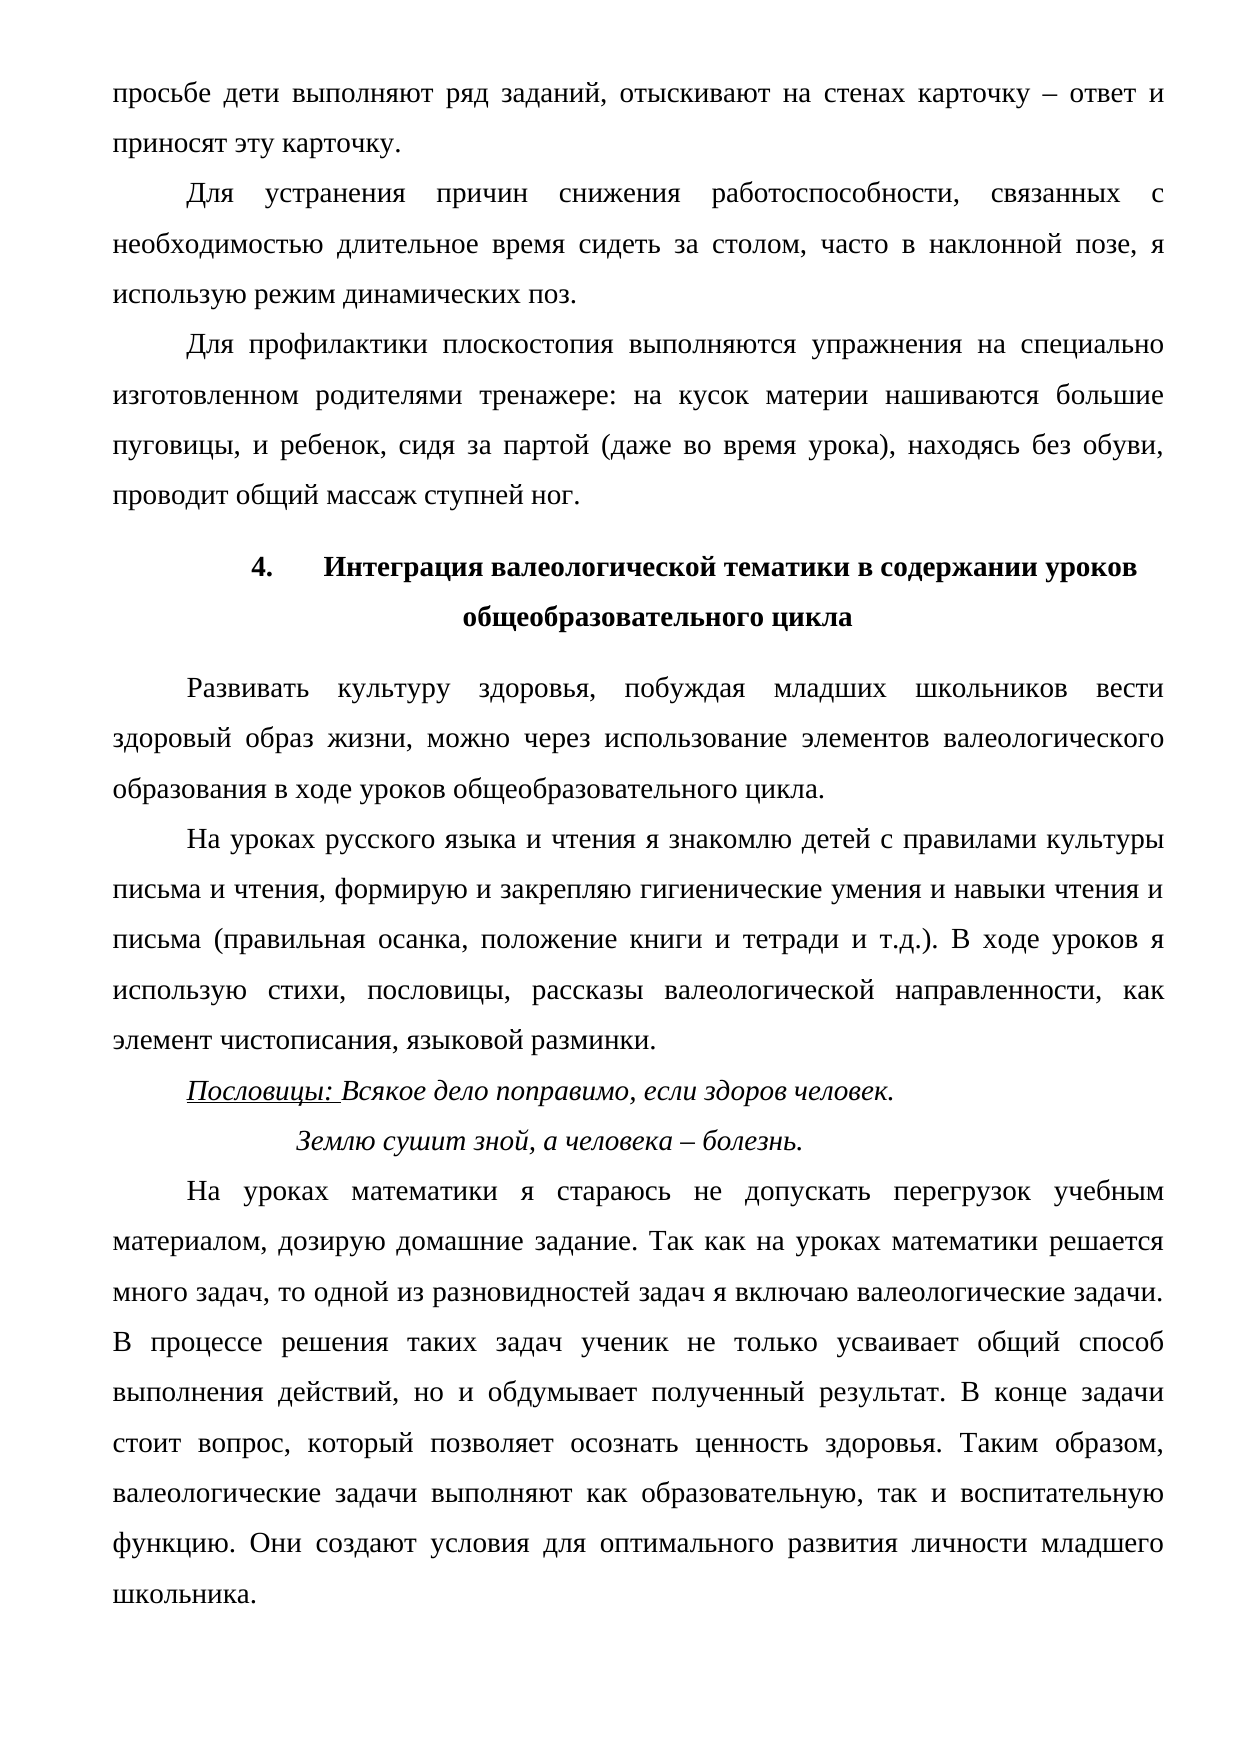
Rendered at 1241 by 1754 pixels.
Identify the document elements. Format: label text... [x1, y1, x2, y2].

text Землю сушит зной, а человека – болезнь. [112, 1123, 1165, 1156]
text Для устранения причин снижения работоспособности, связанных с необходимостью длительное время сидеть за столом, часто в наклонной позе, я использую режим динамических поз. [112, 176, 1165, 310]
list Интеграция валеологической тематики в содержании уроков общеобразовательного цикла [150, 549, 1165, 632]
text На уроках математики я стараюсь не допускать перегрузок учебным материалом, дозирую домашние задание. Так как на уроках математики решается много задач, то одной из разновидностей задач я включаю валеологические задачи. В процессе решения таких задач ученик не только усваивает общий способ выполнения действий, но и обдумывает полученный результат. В конце задачи стоит вопрос, который позволяет осознать ценность здоровья. Таким образом, валеологические задачи выполняют как образовательную, так и воспитательную функцию. Они создают условия для оптимального развития личности младшего школьника. [112, 1173, 1165, 1609]
text Пословицы: Всякое дело поправимо, если здоров человек. [112, 1073, 1165, 1106]
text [112, 75, 1165, 159]
text На уроках русского языка и чтения я знакомлю детей с правилами культуры письма и чтения, формирую и закрепляю гигиенические умения и навыки чтения и письма (правильная осанка, положение книги и тетради и т.д.). В ходе уроков я использую стихи, пословицы, рассказы валеологической направленности, как элемент чистописания, языковой разминки. [112, 821, 1165, 1056]
text Развивать культуру здоровья, побуждая младших школьников вести здоровый образ жизни, можно через использование элементов валеологического образования в ходе уроков общеобразовательного цикла. [112, 670, 1165, 804]
text Для профилактики плоскостопия выполняются упражнения на специально изготовленном родителями тренажере: на кусок материи нашиваются большие пуговицы, и ребенок, сидя за партой (даже во время урока), находясь без обуви, проводит общий массаж ступней ног. [112, 327, 1165, 511]
